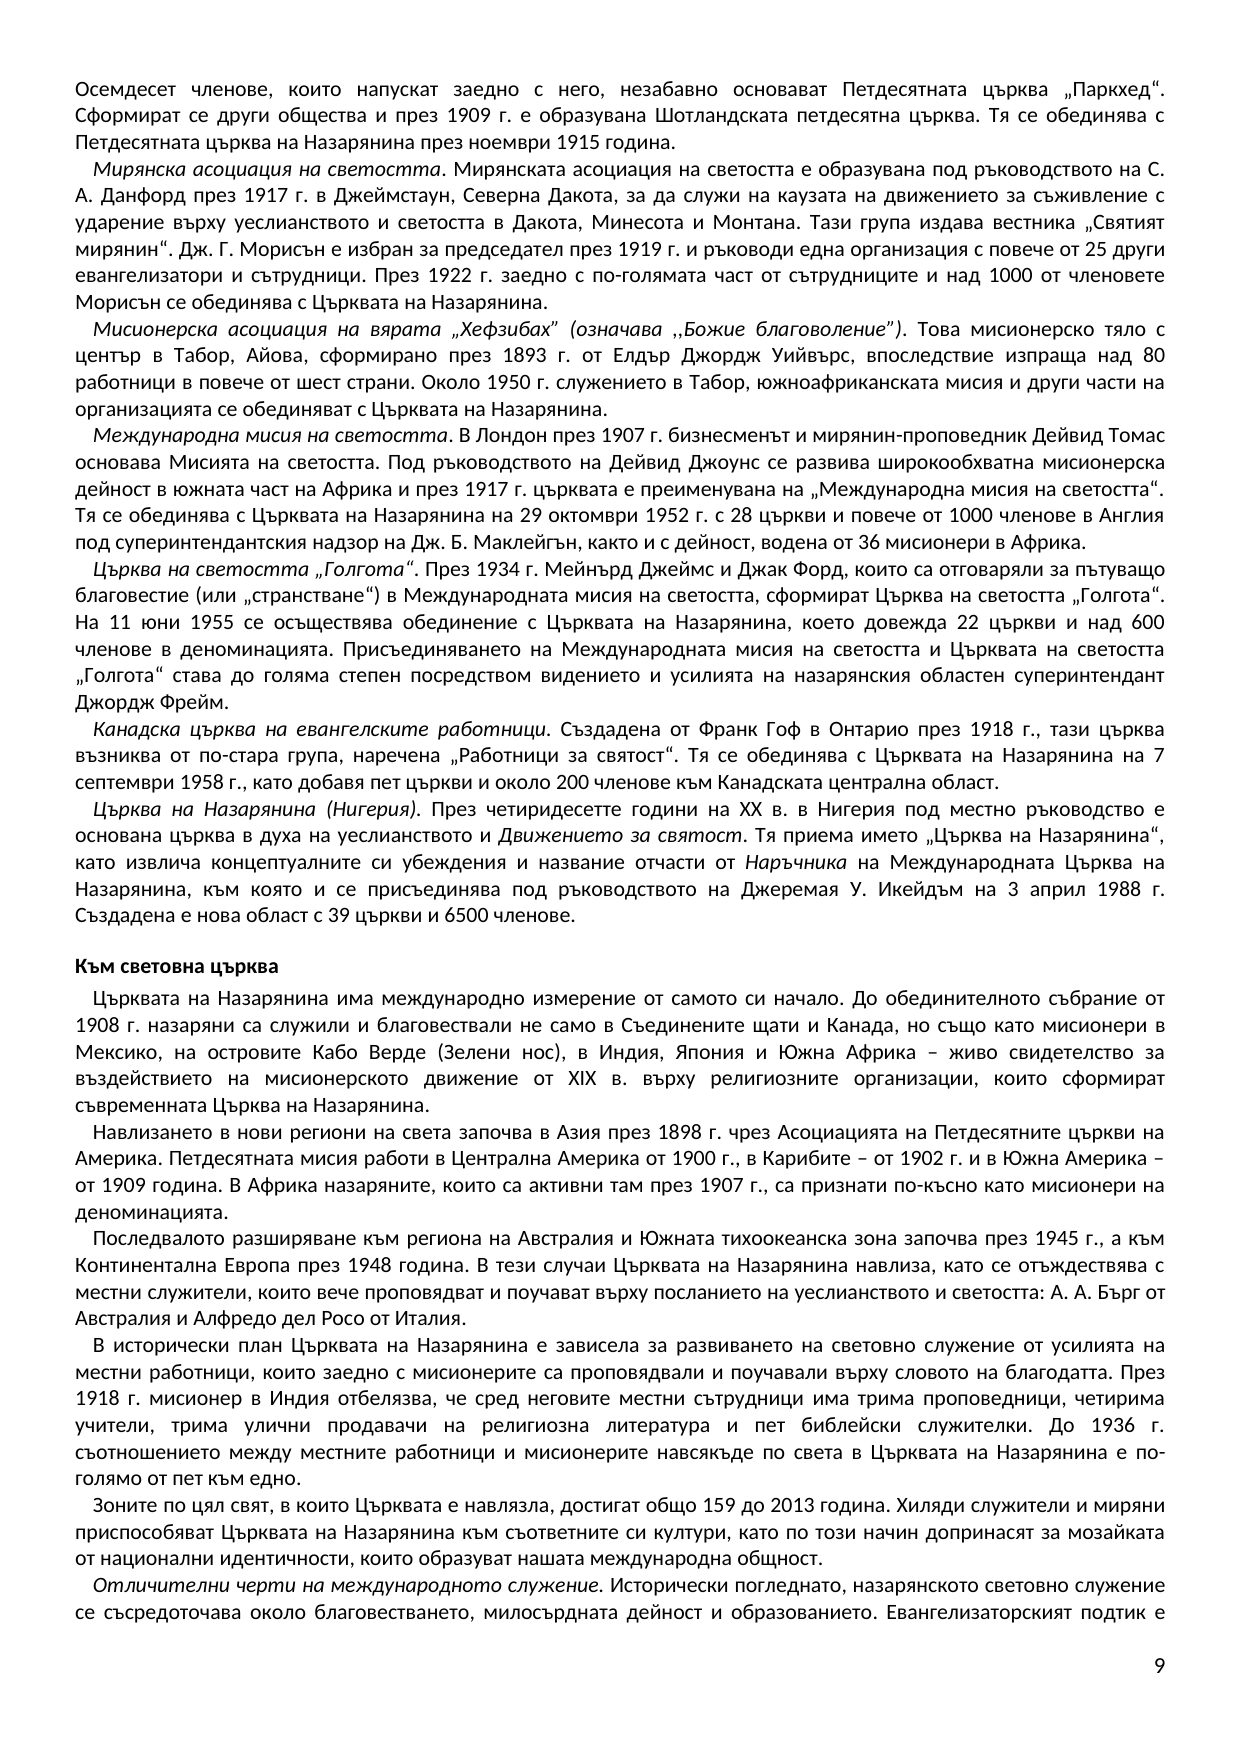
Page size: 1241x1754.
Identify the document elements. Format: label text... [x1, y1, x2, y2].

text Международна мисия на светостта. В Лондон през 1907 г. бизнесменът и мирянин-проповедник Дейвид Томас основава Мисията на светостта. Под ръководството на Дейвид Джоунс се развива широкообхватна мисионерска дейност в южната част на Африка и през 1917 г. църквата е преименувана на „Международна мисия на светостта“. Тя се обединява с Църквата на Назарянина на 29 октомври 1952 г. с 28 църкви и повече от 1000 членове в Англия под суперинтендантския надзор на Дж. Б. Маклейгън, както и с дейност, водена от 36 мисионери в Африка. [75, 422, 1165, 555]
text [75, 1571, 1165, 1624]
text В исторически план Църквата на Назарянина е зависела за развиването на световно служение от усилията на местни работници, които заедно с мисионерите са проповядвали и поучавали върху словото на благодатта. През 1918 г. мисионер в Индия отбелязва, че сред неговите местни сътрудници има трима проповедници, четирима учители, трима улични продавачи на религиозна литература и пет библейски служителки. До 1936 г. съотношението между местните работници и мисионерите навсякъде по света в Църквата на Назарянина е по-голямо от пет към едно. [75, 1331, 1165, 1491]
text Мирянска асоциация на светостта. Мирянската асоциация на светостта е образувана под ръководството на С. А. Данфорд през 1917 г. в Джеймстаун, Северна Дакота, за да служи на каузата на движението за съживление с ударение върху уеслианството и светостта в Дакота, Минесота и Монтана. Тази група издава вестника „Святият мирянин“. Дж. Г. Морисън е избран за председател през 1919 г. и ръководи една организация с повече от 25 други евангелизатори и сътрудници. През 1922 г. заедно с по-голямата част от сътрудниците и над 1000 от членовете Морисън се обединява с Църквата на Назарянина. [75, 155, 1165, 315]
text Мисионерска асоциация на вярата „Хефзибах” (означава ,,Божие благоволение”). Това мисионерско тяло с център в Табор, Айова, сформирано през 1893 г. от Елдър Джордж Уийвърс, впоследствие изпраща над 80 работници в повече от шест страни. Около 1950 г. служението в Табор, южноафриканската мисия и други части на организацията се обединяват с Църквата на Назарянина. [75, 315, 1165, 422]
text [75, 75, 1165, 155]
text Зоните по цял свят, в които Църквата е навлязла, достигат общо 159 до 2013 година. Хиляди служители и миряни приспособяват Църквата на Назарянина към съответните си култури, като по този начин допринасят за мозайката от национални идентичности, които образуват нашата международна общност. [75, 1491, 1165, 1571]
text Църква на светостта „Голгота“. През 1934 г. Мейнърд Джеймс и Джак Форд, които са отговаряли за пътуващо благовестие (или „странстване“) в Международната мисия на светостта, сформират Църква на светостта „Голгота“. На 11 юни 1955 се осъществява обединение с Църквата на Назарянина, което довежда 22 църкви и над 600 членове в деноминацията. Присъединяването на Международната мисия на светостта и Църквата на светостта „Голгота“ става до голяма степен посредством видението и усилията на назарянския областен суперинтендант Джордж Фрейм. [75, 555, 1165, 715]
text Последвалото разширяване към региона на Австралия и Южната тихоокеанска зона започва през 1945 г., а към Континентална Европа през 1948 година. В тези случаи Църквата на Назарянина навлиза, като се отъждествява с местни служители, които вече проповядват и поучават върху посланието на уеслианството и светостта: А. А. Бърг от Австралия и Алфредо дел Росо от Италия. [75, 1224, 1165, 1331]
text Навлизането в нови региони на света започва в Азия през 1898 г. чрез Асоциацията на Петдесятните църкви на Америка. Петдесятната мисия работи в Централна Америка от 1900 г., в Карибите – от 1902 г. и в Южна Америка – от 1909 година. В Африка назаряните, които са активни там през 1907 г., са признати по-късно като мисионери на деноминацията. [75, 1118, 1165, 1224]
text Канадска църква на евангелските работници. Създадена от Франк Гоф в Онтарио през 1918 г., тази църква възниква от по-стара група, наречена „Работници за святост“. Тя се обединява с Църквата на Назарянина на 7 септември 1958 г., като добавя пет църкви и около 200 членове към Канадската централна област. [75, 715, 1165, 795]
text Към световна църква [75, 952, 1165, 979]
text Църквата на Назарянина има международно измерение от самото си начало. До обединителното събрание от 1908 г. назаряни са служили и благовествали не само в Съединените щати и Канада, но също като мисионери в Мексико, на островите Кабо Верде (Зелени нос), в Индия, Япония и Южна Африка – живо свидетелство за въздействието на мисионерското движение от ХІХ в. върху религиозните организации, които сформират съвременната Църква на Назарянина. [75, 984, 1165, 1118]
text Църква на Назарянина (Нигерия). През четиридесетте години на ХХ в. в Нигерия под местно ръководство е основана църква в духа на уеслианството и Движението за святост. Тя приема името „Църква на Назарянина“, като извлича концептуалните си убеждения и название отчасти от Наръчника на Международната Църква на Назарянина, към която и се присъединява под ръководството на Джеремая У. Икейдъм на 3 април 1988 г. Създадена е нова област с 39 църкви и 6500 членове. [75, 795, 1165, 928]
